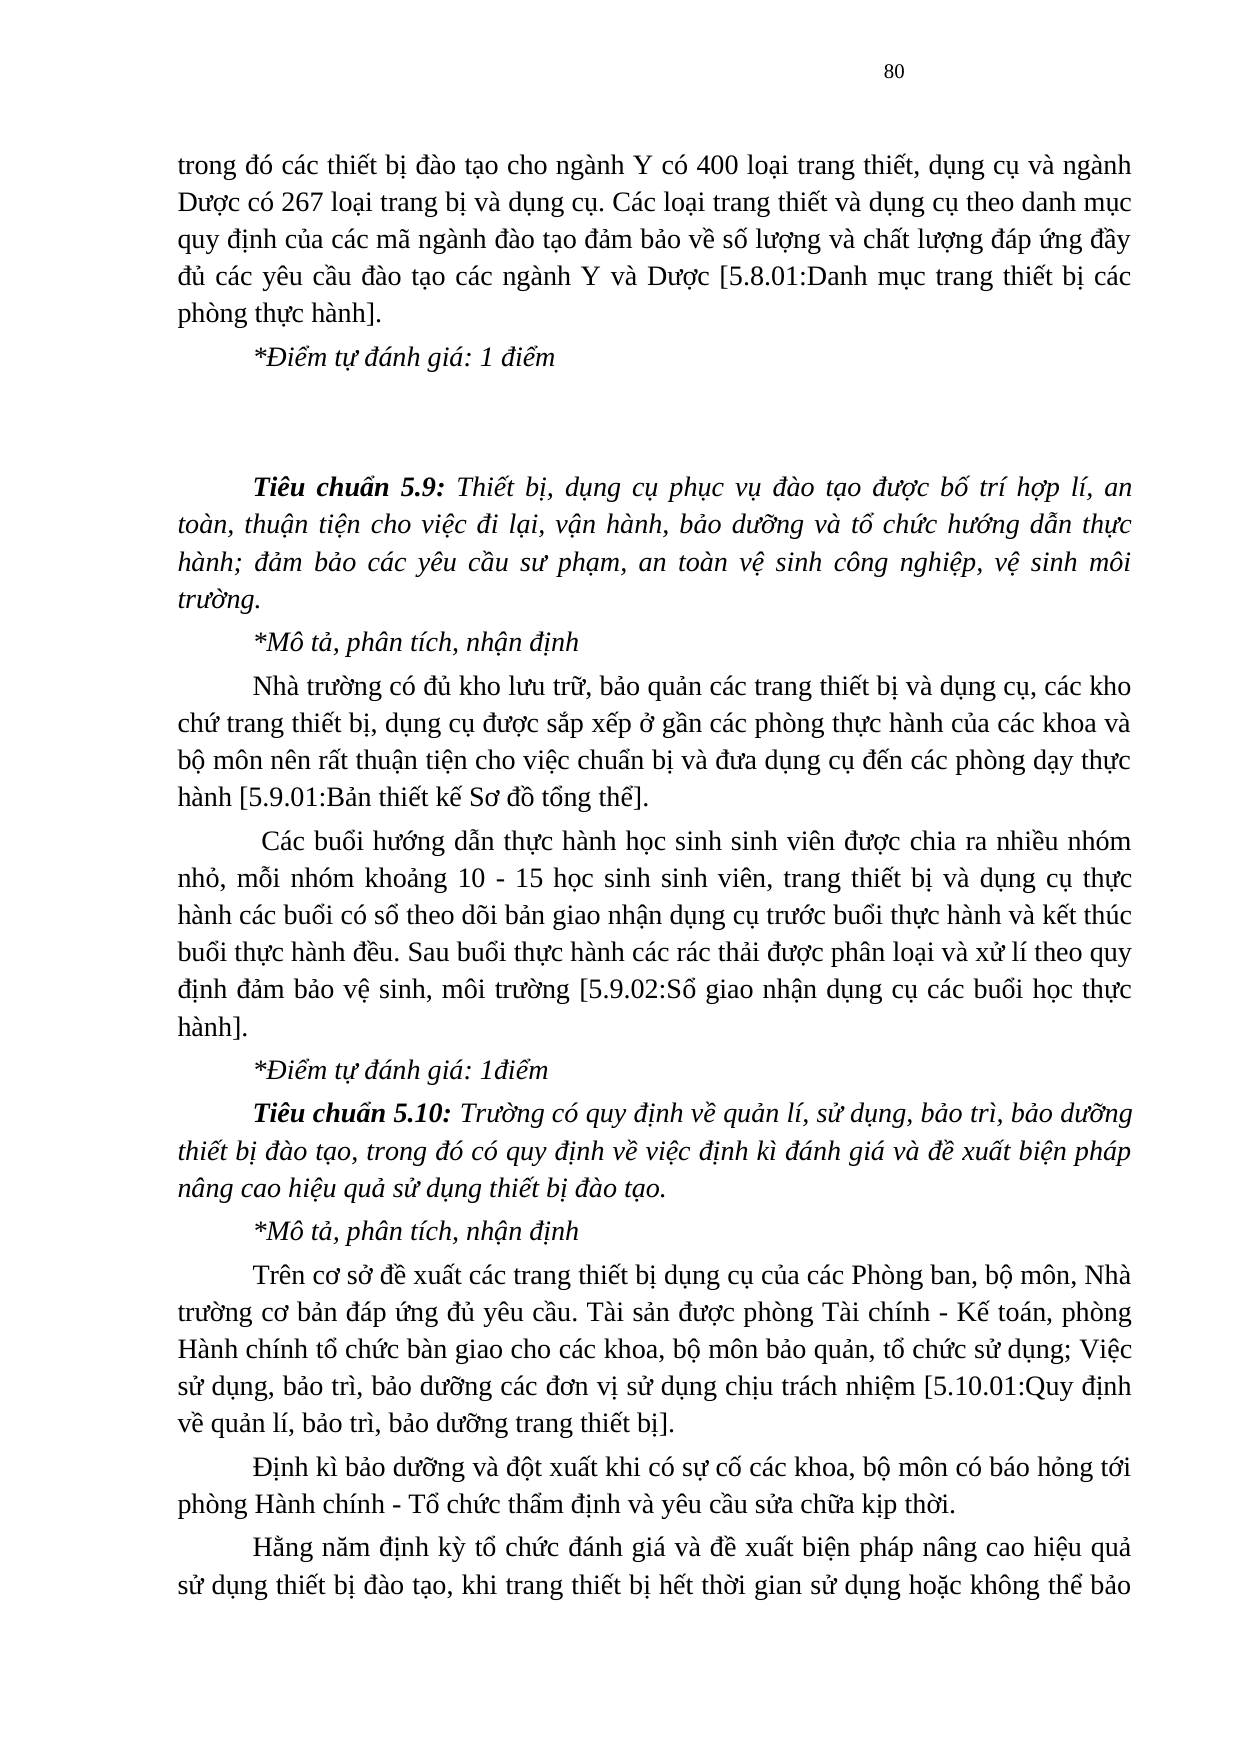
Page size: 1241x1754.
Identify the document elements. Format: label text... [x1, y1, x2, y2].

text Trên cơ sở đề xuất các trang thiết bị dụng cụ của các Phòng ban, bộ môn, Nhà trường cơ bản đáp ứng đủ yêu cầu. Tài sản được phòng Tài chính - Kế toán, phòng Hành chính tổ chức bàn giao cho các khoa, bộ môn bảo quản, tổ chức sử dụng; Việc sử dụng, bảo trì, bảo dưỡng các đơn vị sử dụng chịu trách nhiệm [5.10.01:Quy định về quản lí, bảo trì, bảo dưỡng trang thiết bị]. [177, 1258, 1134, 1439]
text Các buổi hướng dẫn thực hành học sinh sinh viên được chia ra nhiều nhóm nhỏ, mỗi nhóm khoảng 10 - 15 học sinh sinh viên, trang thiết bị và dụng cụ thực hành các buổi có sổ theo dõi bản giao nhận dụng cụ trước buổi thực hành và kết thúc buổi thực hành đều. Sau buổi thực hành các rác thải được phân loại và xử lí theo quy định đảm bảo vệ sinh, môi trường [5.9.02:Sổ giao nhận dụng cụ các buổi học thực hành]. [177, 824, 1134, 1042]
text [177, 1531, 1134, 1600]
text Định kì bảo dưỡng và đột xuất khi có sự cố các khoa, bộ môn có báo hỏng tới phòng Hành chính - Tổ chức thẩm định và yêu cầu sửa chữa kịp thời. [177, 1450, 1134, 1519]
text Nhà trường có đủ kho lưu trữ, bảo quản các trang thiết bị và dụng cụ, các kho chứ trang thiết bị, dụng cụ được sắp xếp ở gần các phòng thực hành của các khoa và bộ môn nên rất thuận tiện cho việc chuẩn bị và đưa dụng cụ đến các phòng dạy thực hành [5.9.01:Bản thiết kế Sơ đồ tổng thể]. [177, 669, 1134, 813]
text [177, 148, 1134, 329]
text Tiêu chuẩn 5.10: Trường có quy định về quản lí, sử dụng, bảo trì, bảo dưỡng thiết bị đào tạo, trong đó có quy định về việc định kì đánh giá và đề xuất biện pháp nâng cao hiệu quả sử dụng thiết bị đào tạo. [177, 1096, 1134, 1203]
text *Điểm tự đánh giá: 1 điểm [177, 340, 1134, 372]
text *Mô tả, phân tích, nhận định [177, 1214, 1134, 1247]
text *Mô tả, phân tích, nhận định [177, 625, 1134, 658]
text *Điểm tự đánh giá: 1điểm [177, 1053, 1134, 1085]
text Tiêu chuẩn 5.9: Thiết bị, dụng cụ phục vụ đào tạo được bố trí hợp lí, an toàn, thuận tiện cho việc đi lại, vận hành, bảo dưỡng và tổ chức hướng dẫn thực hành; đảm bảo các yêu cầu sư phạm, an toàn vệ sinh công nghiệp, vệ sinh môi trường. [177, 470, 1134, 614]
